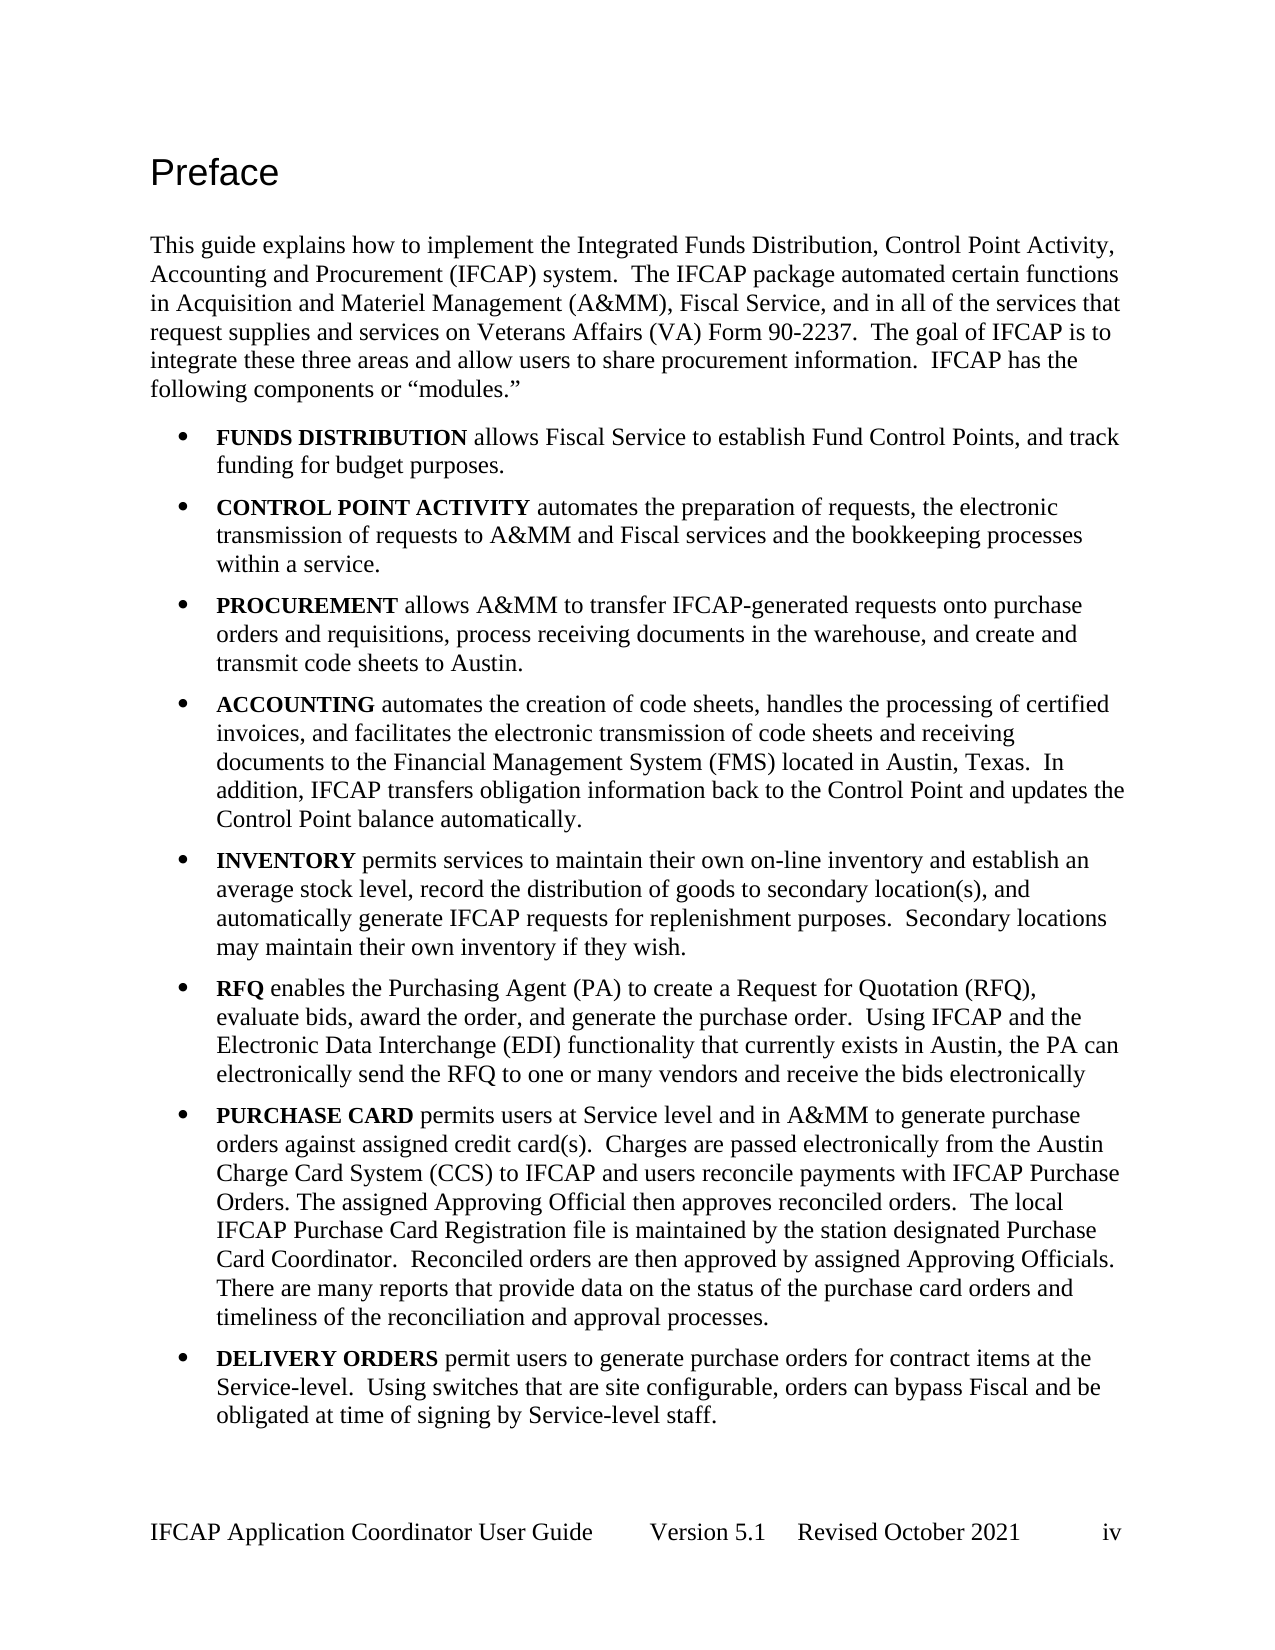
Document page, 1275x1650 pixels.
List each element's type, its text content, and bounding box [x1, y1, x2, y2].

subtitle Preface [150, 150, 1125, 193]
text This guide explains how to implement the Integrated Funds Distribution, Control Point Activity, Accounting and Procurement (IFCAP) system. The IFCAP package automated certain functions in Acquisition and Materiel Management (A&MM), Fiscal Service, and in all of the services that request supplies and services on Veterans Affairs (VA) Form 90-2237. The goal of IFCAP is to integrate these three areas and allow users to share procurement information. IFCAP has the following components or “modules.” [150, 231, 1125, 403]
text PURCHASE CARD permits users at Service level and in A&MM to generate purchase orders against assigned credit card(s). Charges are passed electronically from the Austin Charge Card System (CCS) to IFCAP and users reconcile payments with IFCAP Purchase Orders. The assigned Approving Official then approves reconciled orders. The local IFCAP Purchase Card Registration file is maintained by the station designated Purchase Card Coordinator. Reconciled orders are then approved by assigned Approving Officials. There are many reports that provide data on the status of the purchase card orders and timeliness of the reconciliation and approval processes. [178, 1101, 1125, 1331]
text CONTROL POINT ACTIVITY automates the preparation of requests, the electronic transmission of requests to A&MM and Fiscal services and the bookkeeping processes within a service. [178, 492, 1125, 578]
text INVENTORY permits services to maintain their own on-line inventory and establish an average stock level, record the distribution of goods to secondary location(s), and automatically generate IFCAP requests for replenishment purposes. Secondary locations may maintain their own inventory if they wish. [178, 846, 1125, 961]
text RFQ enables the Purchasing Agent (PA) to create a Request for Quotation (RFQ), evaluate bids, award the order, and generate the purchase order. Using IFCAP and the Electronic Data Interchange (EDI) functionality that currently exists in Austin, the PA can electronically send the RFQ to one or many vendors and receive the bids electronically [178, 973, 1125, 1088]
text FUNDS DISTRIBUTION allows Fiscal Service to establish Fund Control Points, and track funding for budget purposes. [178, 422, 1125, 479]
text DELIVERY ORDERS permit users to generate purchase orders for contract items at the Service-level. Using switches that are site configurable, orders can bypass Fiscal and be obligated at time of signing by Service-level staff. [178, 1343, 1125, 1429]
text ACCOUNTING automates the creation of code sheets, handles the processing of certified invoices, and facilitates the electronic transmission of code sheets and receiving documents to the Financial Management System (FMS) located in Austin, Texas. In addition, IFCAP transfers obligation information back to the Control Point and updates the Control Point balance automatically. [178, 689, 1125, 833]
text PROCUREMENT allows A&MM to transfer IFCAP-generated requests onto purchase orders and requisitions, process receiving documents in the warehouse, and create and transmit code sheets to Austin. [178, 591, 1125, 677]
